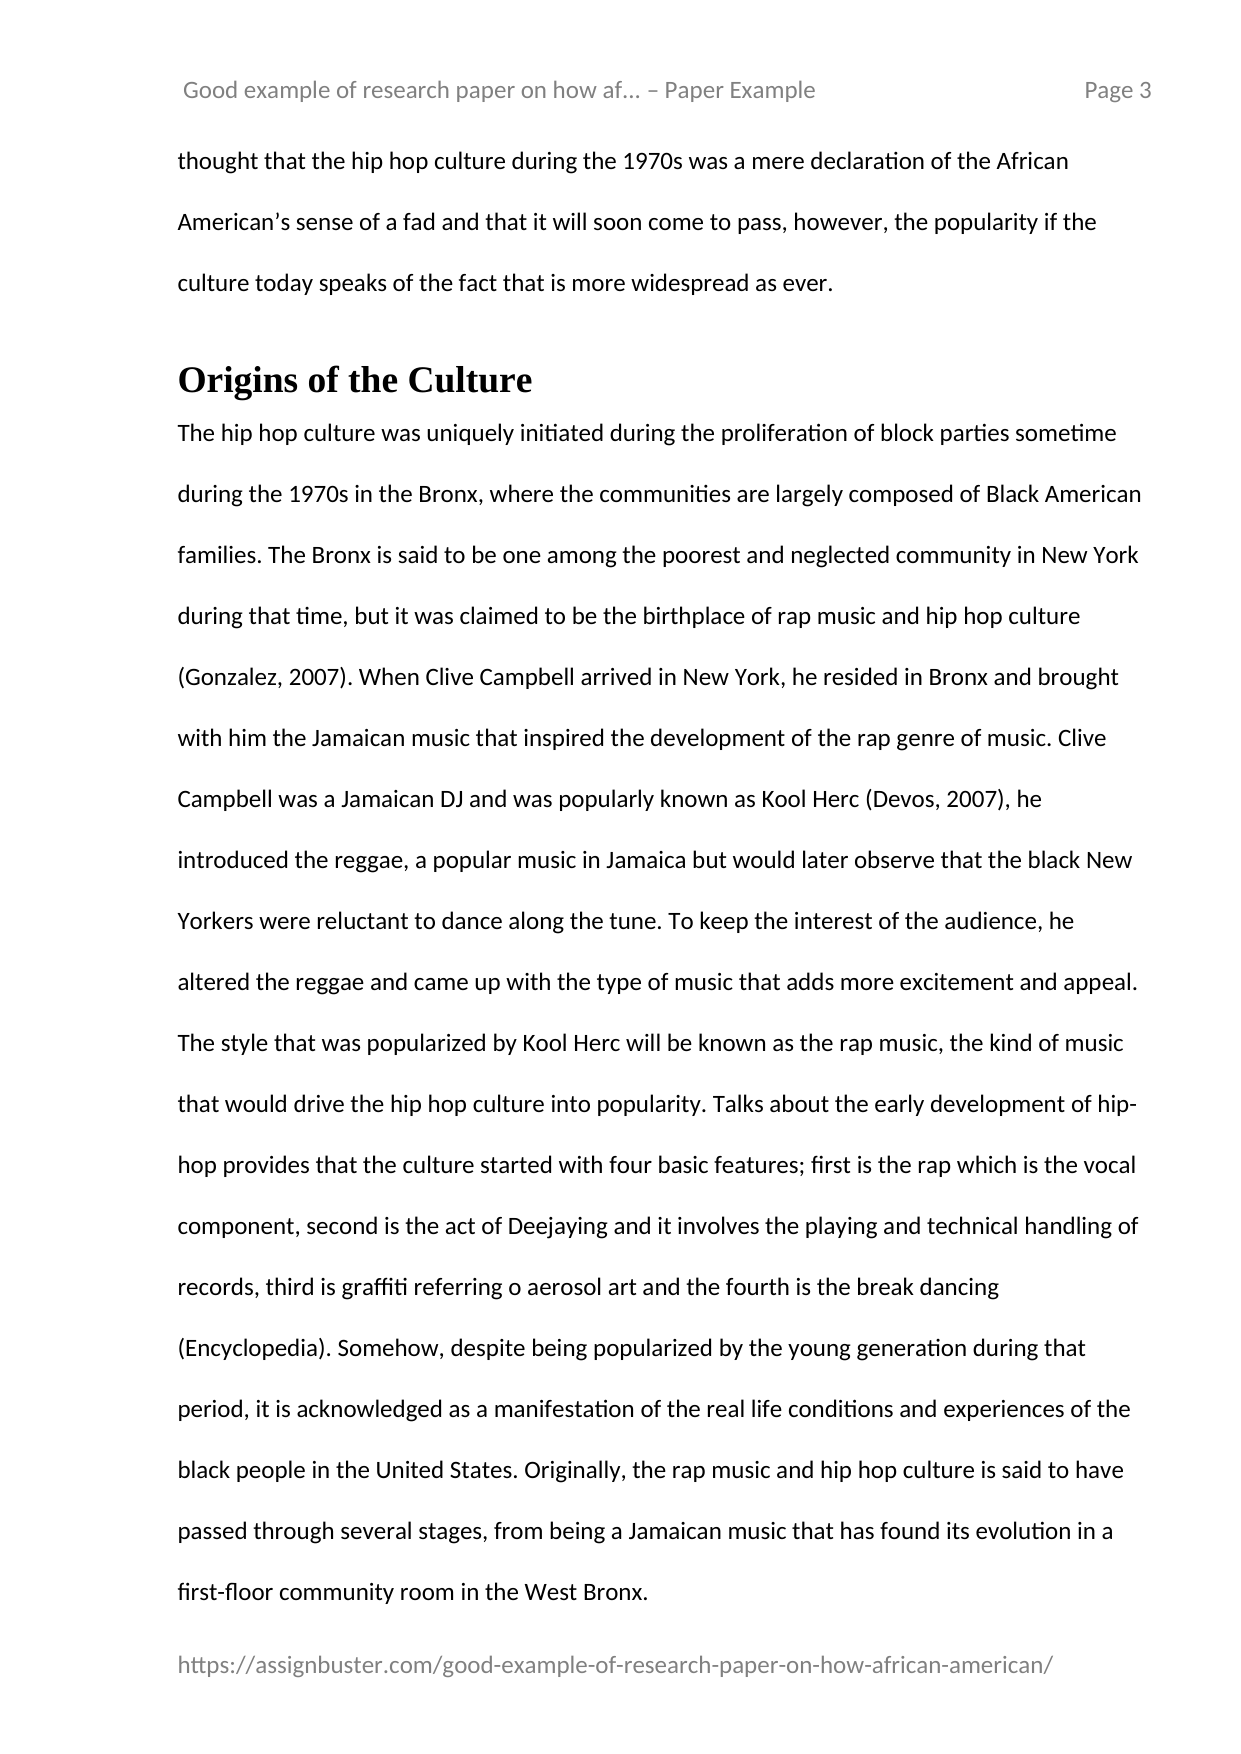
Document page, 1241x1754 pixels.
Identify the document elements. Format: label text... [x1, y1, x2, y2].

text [177, 417, 1152, 1607]
subtitle Origins of the Culture [177, 358, 1152, 401]
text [177, 145, 1152, 298]
